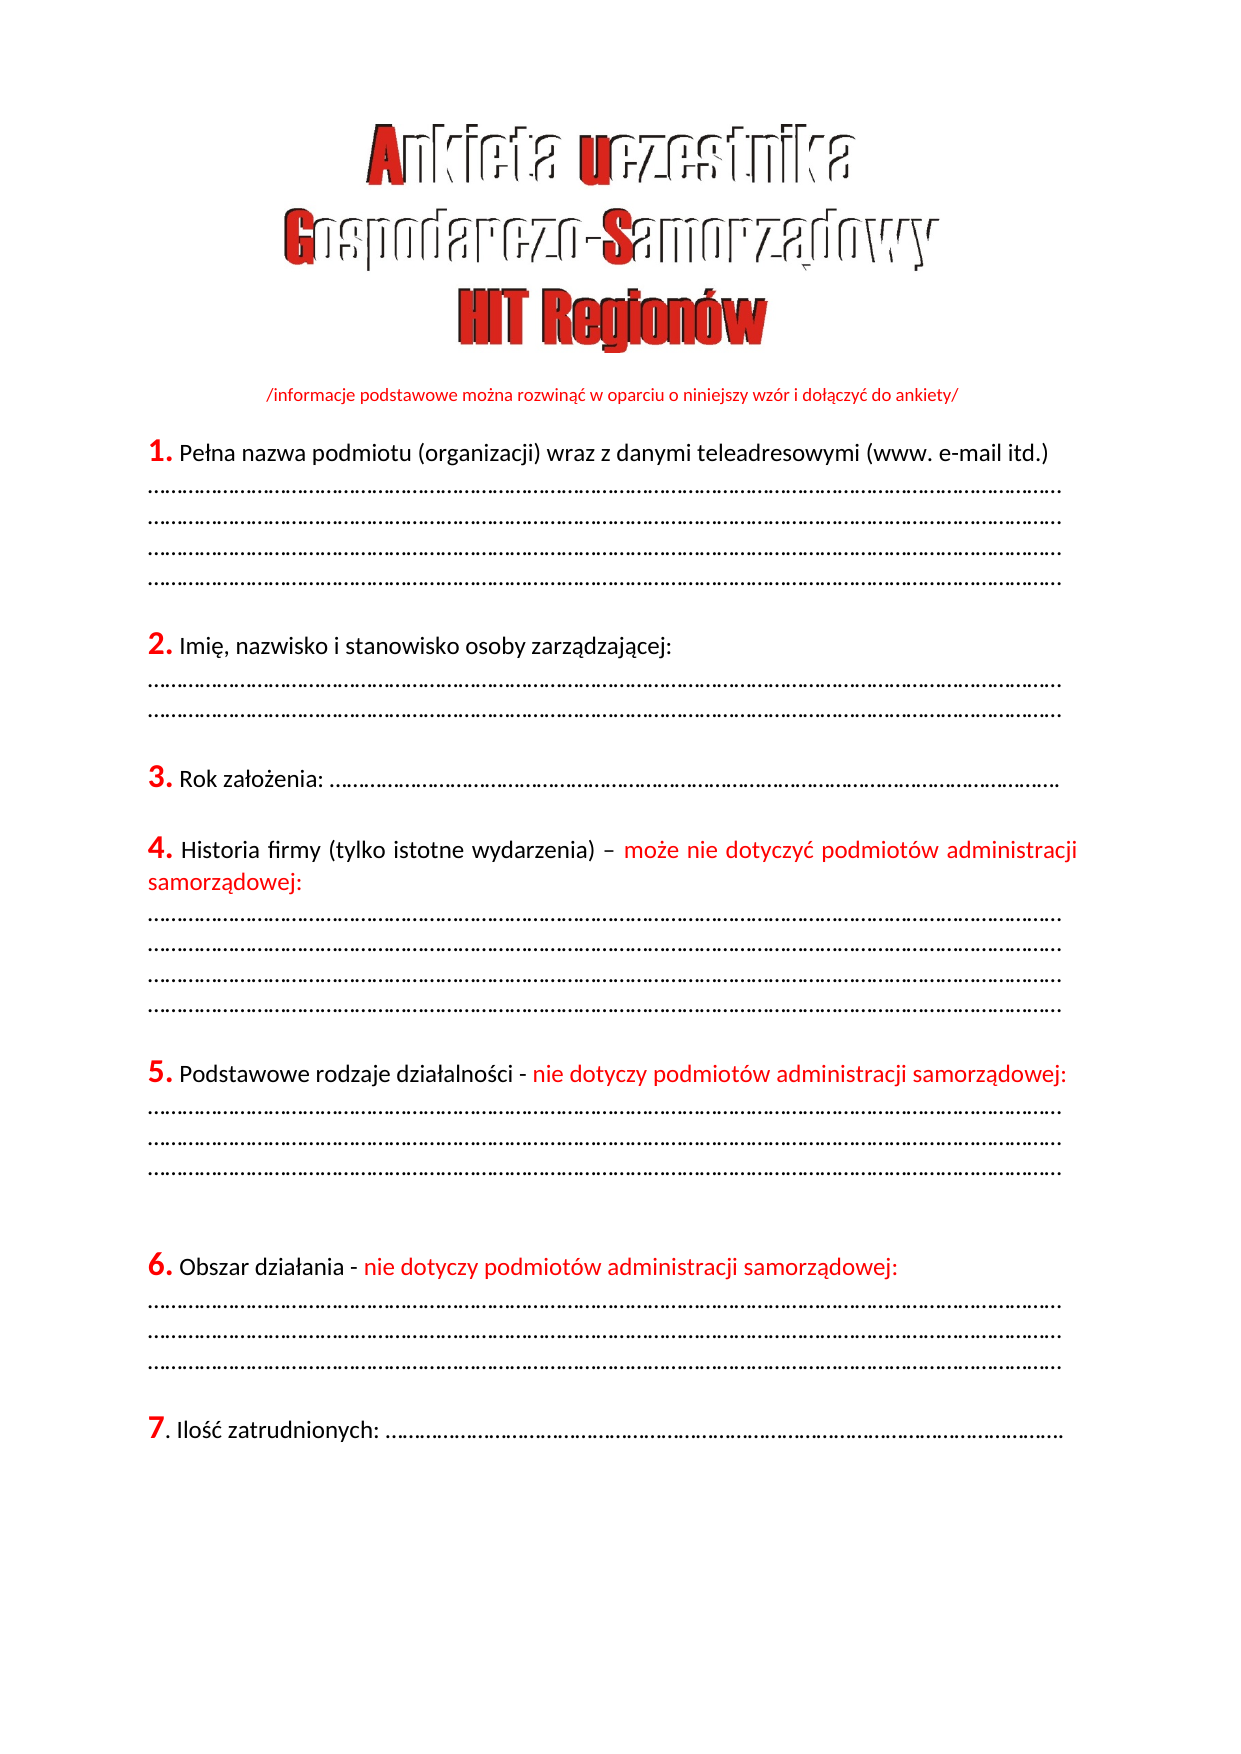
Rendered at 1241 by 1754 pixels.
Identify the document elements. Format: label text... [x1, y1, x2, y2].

text 4. Historia firmy (tylko istotne wydarzenia) – może nie dotyczyć podmiotów administracji samorządowej: …………………………………………………………………………………………………………………………………………………………………………………………………………………………………………………………………………………………………………………………………………………………………………………………………………………………………………………………………………………………………………………………………………………………………………………… [148, 826, 1078, 1019]
text 7. Ilość zatrudnionych: ………………………………………………………………………………………………………. [148, 1406, 1078, 1447]
picture [283, 124, 942, 353]
text ……………………………………………………………………………………………………………………………………………………………………………………………………………………………………………………………………………………………………………………………………………………………………………………………………………………………………… [148, 1284, 1078, 1375]
text /informacje podstawowe można rozwinąć w oparciu o niniejszy wzór i dołączyć do ankiety/ [148, 383, 1078, 406]
text 3. Rok założenia: ………………………………………………………………………………………………………………. [148, 754, 1078, 795]
text 1. Pełna nazwa podmiotu (organizacji) wraz z danymi teleadresowymi (www. e-mail itd.) [148, 429, 1078, 470]
text …………………………………………………………………………………………………………………………………………………………………………………………………………………………………………………………………………………………………………………………………………………………………………………………………………………………………………………………………………………………………………………………………………………………………………………… [148, 470, 1078, 592]
text ………………………………………………………………………………………………………………………………………………………………………………………………………………………………………………………………………………………… [148, 663, 1078, 724]
text 6. Obszar działania - nie dotyczy podmiotów administracji samorządowej: [148, 1243, 1078, 1284]
text ……………………………………………………………………………………………………………………………………………………………………………………………………………………………………………………………………………………………………………………………………………………………………………………………………………………………………… [148, 1090, 1078, 1182]
text 5. Podstawowe rodzaje działalności - nie dotyczy podmiotów administracji samorządowej: [148, 1050, 1078, 1090]
text 2. Imię, nazwisko i stanowisko osoby zarządzającej: [148, 622, 1078, 663]
